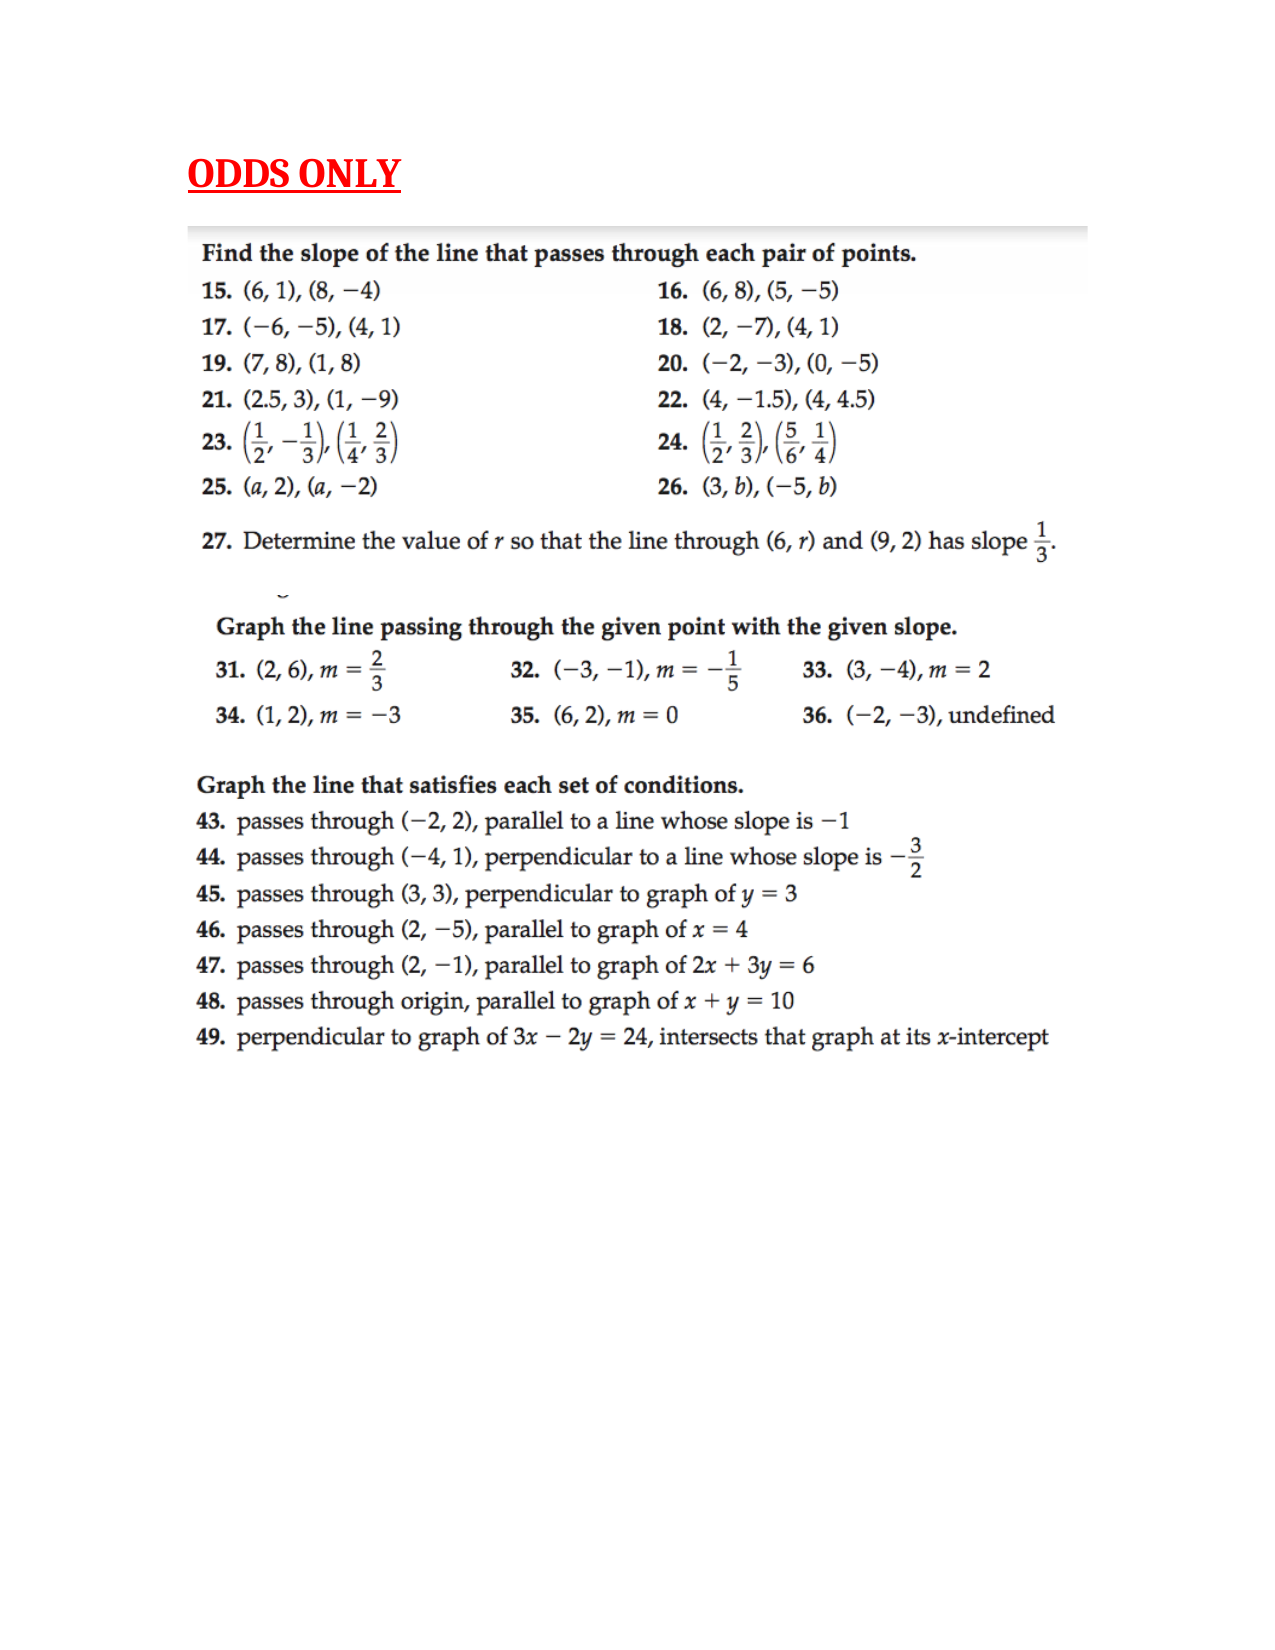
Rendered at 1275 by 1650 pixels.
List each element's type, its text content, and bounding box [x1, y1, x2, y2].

text ODDS ONLY [187, 150, 1087, 198]
picture [187, 763, 1088, 1054]
picture [187, 226, 1088, 567]
picture [187, 595, 1088, 735]
